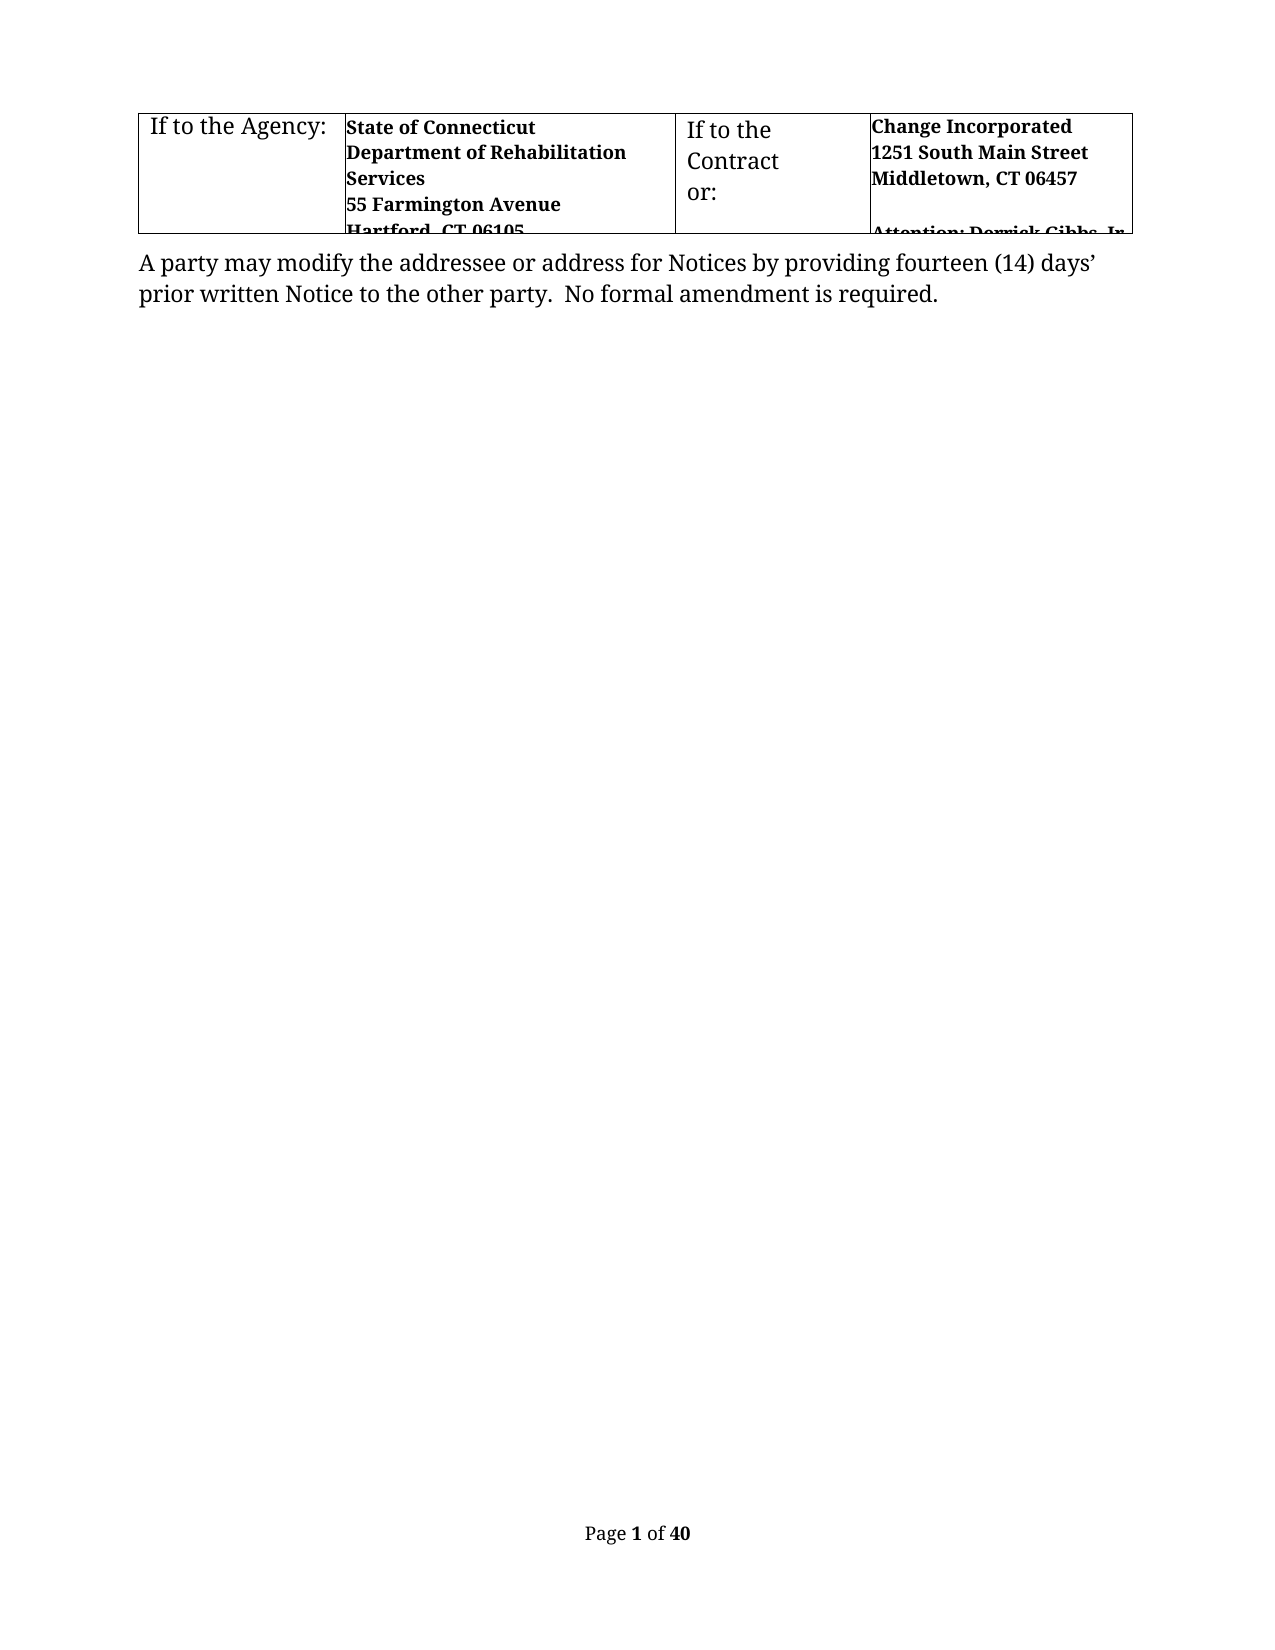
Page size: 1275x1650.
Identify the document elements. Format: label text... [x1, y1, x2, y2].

table_header Change Incorporated 1251 South Main Street Middletown, CT 06457 Attention: Derrick Gibbs, Jr. [871, 114, 1132, 233]
table_header State of Connecticut Department of Rehabilitation Services 55 Farmington Avenue Hartford, CT 06105 Attention: David Johnson [346, 114, 675, 233]
table_header If to the Contractor: [676, 114, 870, 233]
table_header If to the Agency: [139, 114, 345, 233]
text A party may modify the addressee or address for Notices by providing fourteen (14) days’ prior written Notice to the other party. No formal amendment is required. [139, 247, 1155, 309]
